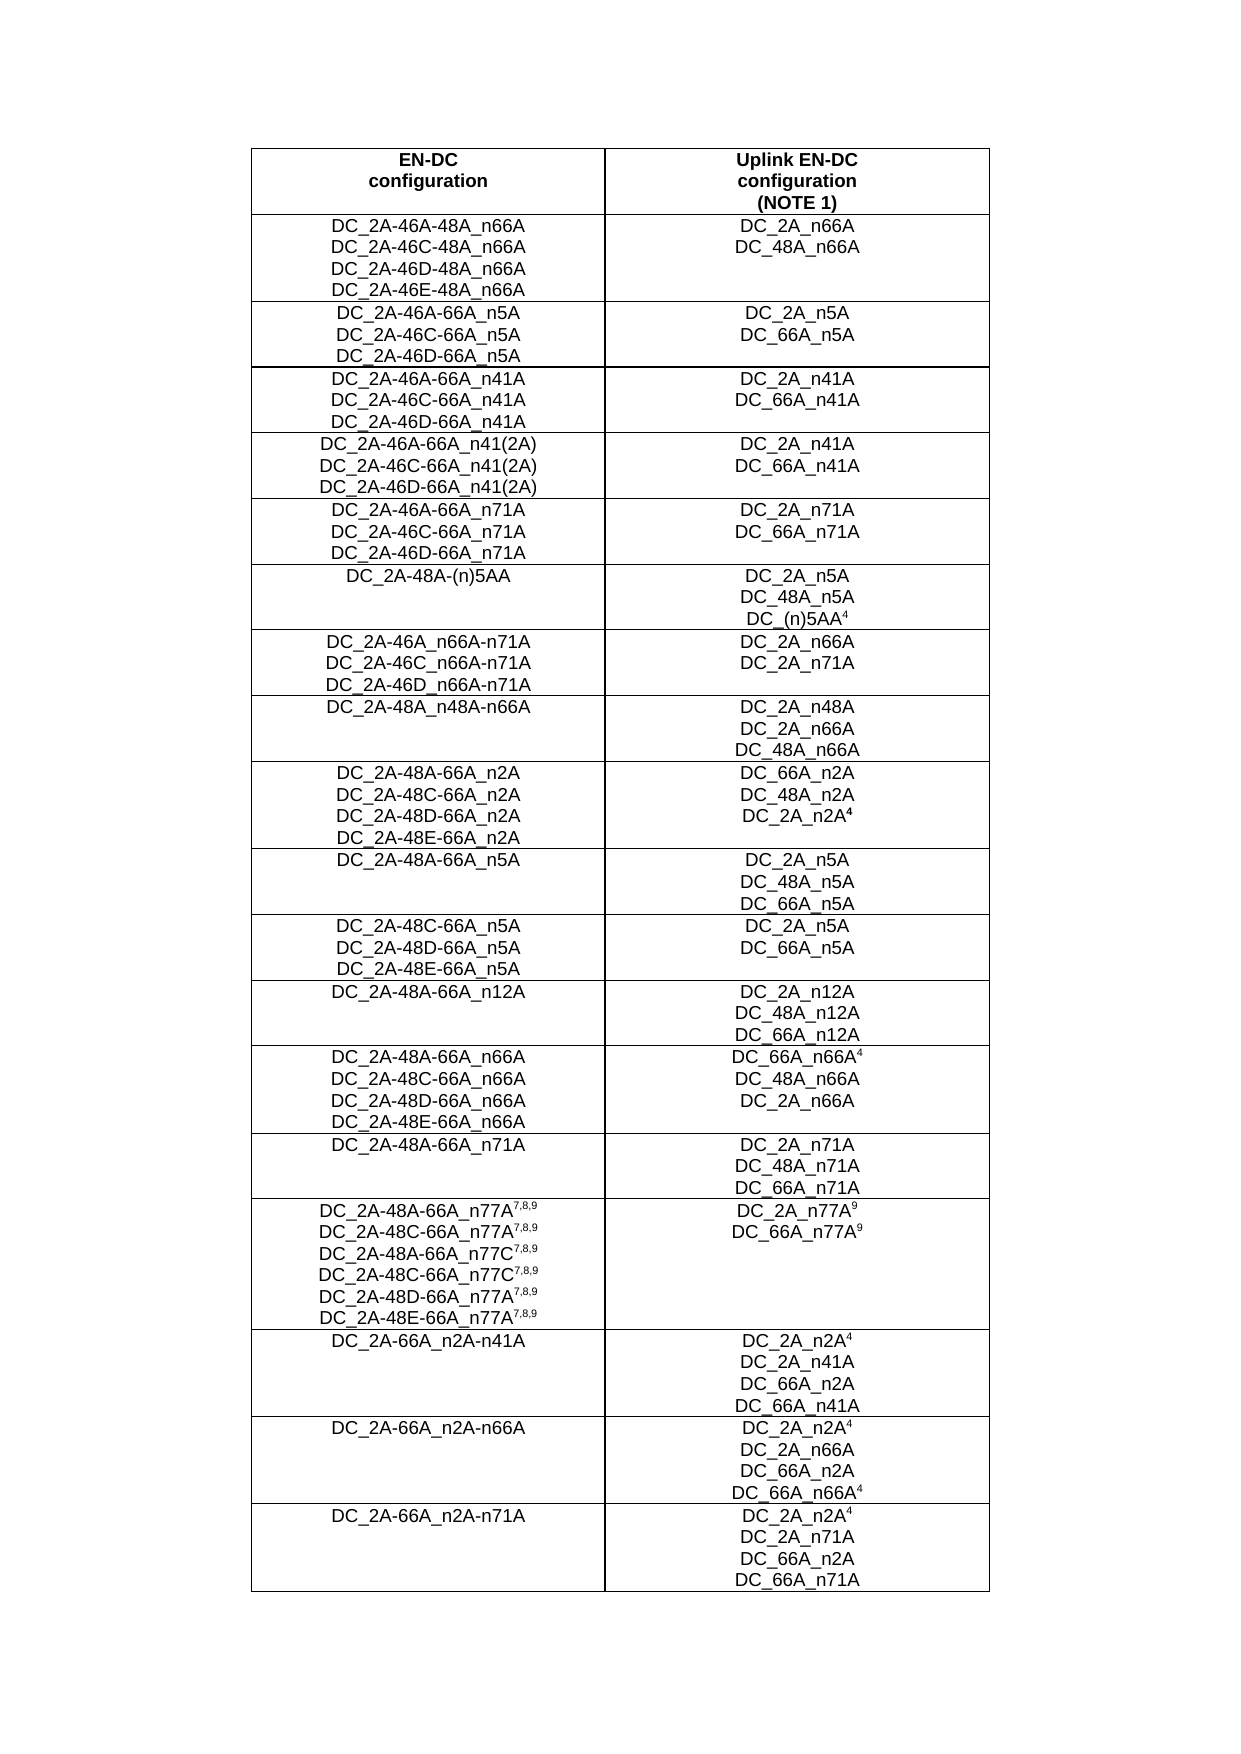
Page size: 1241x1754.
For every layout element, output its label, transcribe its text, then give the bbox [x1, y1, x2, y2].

table_cell DC_2A_n5A DC_48A_n5A DC_66A_n5A [606, 849, 989, 914]
table_cell DC_2A_n2A4 DC_2A_n71A DC_66A_n2A DC_66A_n71A [606, 1504, 989, 1591]
table_cell DC_2A-66A_n2A-n66A [252, 1417, 604, 1503]
table_cell DC_2A_n71A DC_66A_n71A [606, 499, 989, 564]
table_cell DC_2A_n66A DC_48A_n66A [606, 215, 989, 301]
table_header Uplink EN-DC configuration (NOTE 1) [606, 149, 989, 213]
table_cell DC_2A_n2A4 DC_2A_n41A DC_66A_n2A DC_66A_n41A [606, 1330, 989, 1416]
table_cell DC_2A-66A_n2A-n41A [252, 1330, 604, 1416]
table_cell DC_2A-48A-66A_n77A7,8,9 DC_2A-48C-66A_n77A7,8,9 DC_2A-48A-66A_n77C7,8,9 DC_2A-48C-66A_n77C7,8,9 DC_2A-48D-66A_n77A7,8,9 DC_2A-48E-66A_n77A7,8,9 [252, 1199, 604, 1329]
table_cell DC_2A_n77A9 DC_66A_n77A9 [606, 1199, 989, 1329]
table_cell DC_2A_n41A DC_66A_n41A [606, 433, 989, 498]
table_cell DC_2A_n5A DC_66A_n5A [606, 915, 989, 979]
table_cell DC_2A_n12A DC_48A_n12A DC_66A_n12A [606, 981, 989, 1045]
table_cell DC_2A_n66A DC_2A_n71A [606, 630, 989, 695]
table_cell DC_2A-46A-66A_n71A DC_2A-46C-66A_n71A DC_2A-46D-66A_n71A [252, 499, 604, 564]
table_cell DC_2A-48A_n48A-n66A [252, 696, 604, 761]
table_cell DC_2A-48C-66A_n5A DC_2A-48D-66A_n5A DC_2A-48E-66A_n5A [252, 915, 604, 979]
table_cell DC_2A-46A_n66A-n71A DC_2A-46C_n66A-n71A DC_2A-46D_n66A-n71A [252, 630, 604, 695]
table_cell DC_2A_n41A DC_66A_n41A [606, 368, 989, 432]
table_header EN-DC configuration [252, 149, 604, 213]
table_cell DC_2A-48A-66A_n66A DC_2A-48C-66A_n66A DC_2A-48D-66A_n66A DC_2A-48E-66A_n66A [252, 1046, 604, 1133]
table_cell DC_2A_n5A DC_48A_n5A DC_(n)5AA4 [606, 565, 989, 629]
table_cell DC_2A-48A-66A_n71A [252, 1134, 604, 1198]
table_cell DC_2A_n48A DC_2A_n66A DC_48A_n66A [606, 696, 989, 761]
table_cell DC_2A-48A-66A_n2A DC_2A-48C-66A_n2A DC_2A-48D-66A_n2A DC_2A-48E-66A_n2A [252, 762, 604, 848]
table_cell DC_2A_n71A DC_48A_n71A DC_66A_n71A [606, 1134, 989, 1198]
table_cell DC_2A-46A-66A_n41A DC_2A-46C-66A_n41A DC_2A-46D-66A_n41A [252, 368, 604, 432]
table_cell DC_2A-66A_n2A-n71A [252, 1504, 604, 1591]
table_cell DC_66A_n2A DC_48A_n2A DC_2A_n2A4 [606, 762, 989, 848]
table_cell DC_2A-46A-66A_n41(2A) DC_2A-46C-66A_n41(2A) DC_2A-46D-66A_n41(2A) [252, 433, 604, 498]
table_cell DC_2A-46A-48A_n66A DC_2A-46C-48A_n66A DC_2A-46D-48A_n66A DC_2A-46E-48A_n66A [252, 215, 604, 301]
table_cell DC_2A_n2A4 DC_2A_n66A DC_66A_n2A DC_66A_n66A4 [606, 1417, 989, 1503]
table_cell DC_2A-48A-(n)5AA [252, 565, 604, 629]
table_cell DC_2A-48A-66A_n5A [252, 849, 604, 914]
table_cell DC_2A-46A-66A_n5A DC_2A-46C-66A_n5A DC_2A-46D-66A_n5A [252, 302, 604, 366]
table_cell DC_2A_n5A DC_66A_n5A [606, 302, 989, 366]
table_cell DC_2A-48A-66A_n12A [252, 981, 604, 1045]
table_cell DC_66A_n66A4 DC_48A_n66A DC_2A_n66A [606, 1046, 989, 1133]
